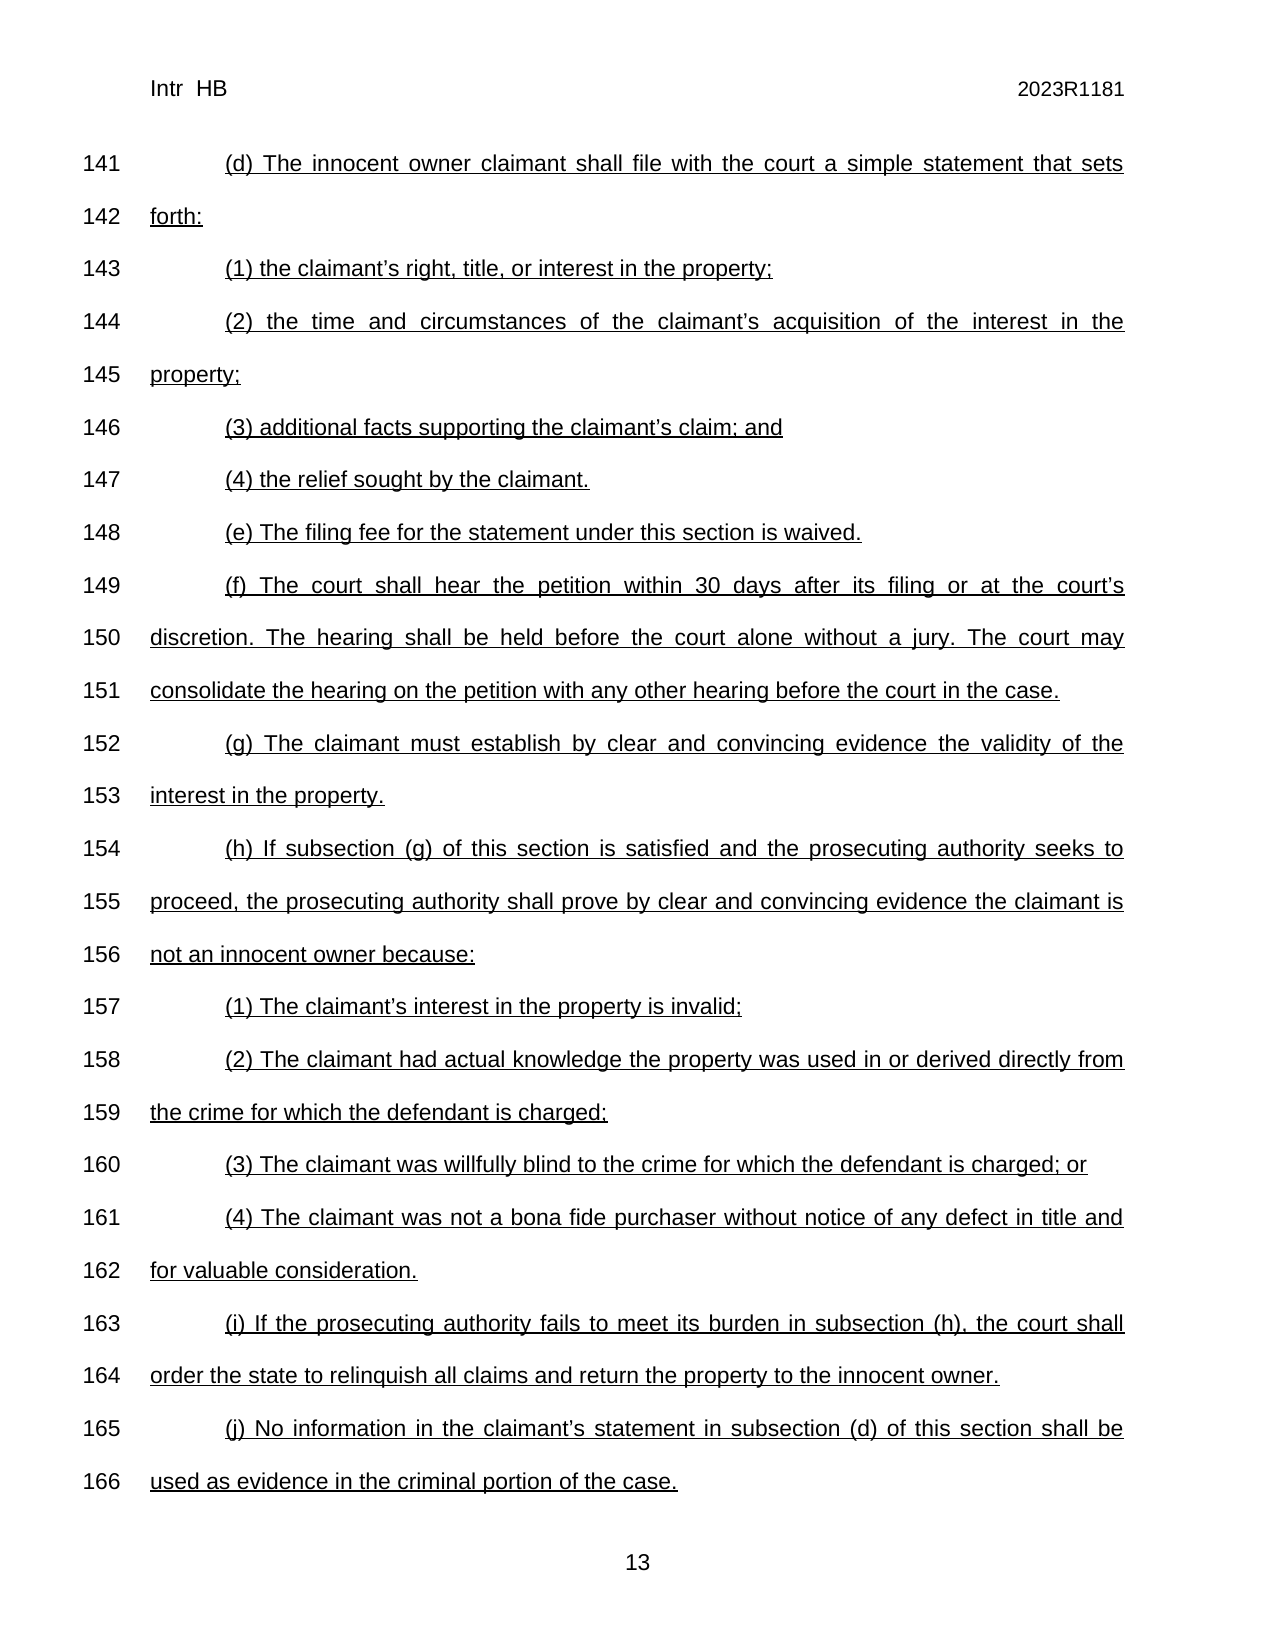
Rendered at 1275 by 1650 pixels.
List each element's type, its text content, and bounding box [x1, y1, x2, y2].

text (4) the relief sought by the claimant. [150, 466, 1125, 493]
text (i) If the prosecuting authority fails to meet its burden in subsection (h), the court shall order the state to relinquish all claims and return the property to the innocent owner. [150, 1309, 1125, 1389]
text (e) The filing fee for the statement under this section is waived. [150, 519, 1125, 545]
text (d) The innocent owner claimant shall file with the court a simple statement that sets forth: [150, 150, 1125, 229]
text (f) The court shall hear the petition within 30 days after its filing or at the court’s discretion. The hearing shall be held before the court alone without a jury. The court may consolidate the hearing on the petition with any other hearing before the court in the case. [150, 648, 1125, 703]
text (g) The claimant must establish by clear and convincing evidence the validity of the interest in the property. [150, 730, 1125, 809]
text (j) No information in the claimant’s statement in subsection (d) of this section shall be used as evidence in the criminal portion of the case. [150, 1415, 1125, 1494]
text (1) the claimant’s right, title, or interest in the property; [150, 255, 1125, 282]
text (2) The claimant had actual knowledge the property was used in or derived directly from the crime for which the defendant is charged; [150, 1046, 1125, 1125]
text (3) additional facts supporting the claimant’s claim; and [150, 413, 1125, 440]
text (3) The claimant was willfully blind to the crime for which the defendant is charged; or [150, 1151, 1125, 1178]
text (2) the time and circumstances of the claimant’s acquisition of the interest in the property; [150, 308, 1125, 387]
text (4) The claimant was not a bona fide purchaser without notice of any defect in title and for valuable consideration. [150, 1204, 1125, 1283]
text (f) The court shall hear the petition within 30 days after its filing or at the court’s discretion. The hearing shall be held before the court alone without a jury. The court may consolidate the hearing on the petition with any other hearing before the court in the case. [150, 572, 1125, 647]
text (1) The claimant’s interest in the property is invalid; [150, 993, 1125, 1020]
text (h) If subsection (g) of this section is satisfied and the prosecuting authority seeks to proceed, the prosecuting authority shall prove by clear and convincing evidence the claimant is not an innocent owner because: [150, 835, 1125, 967]
